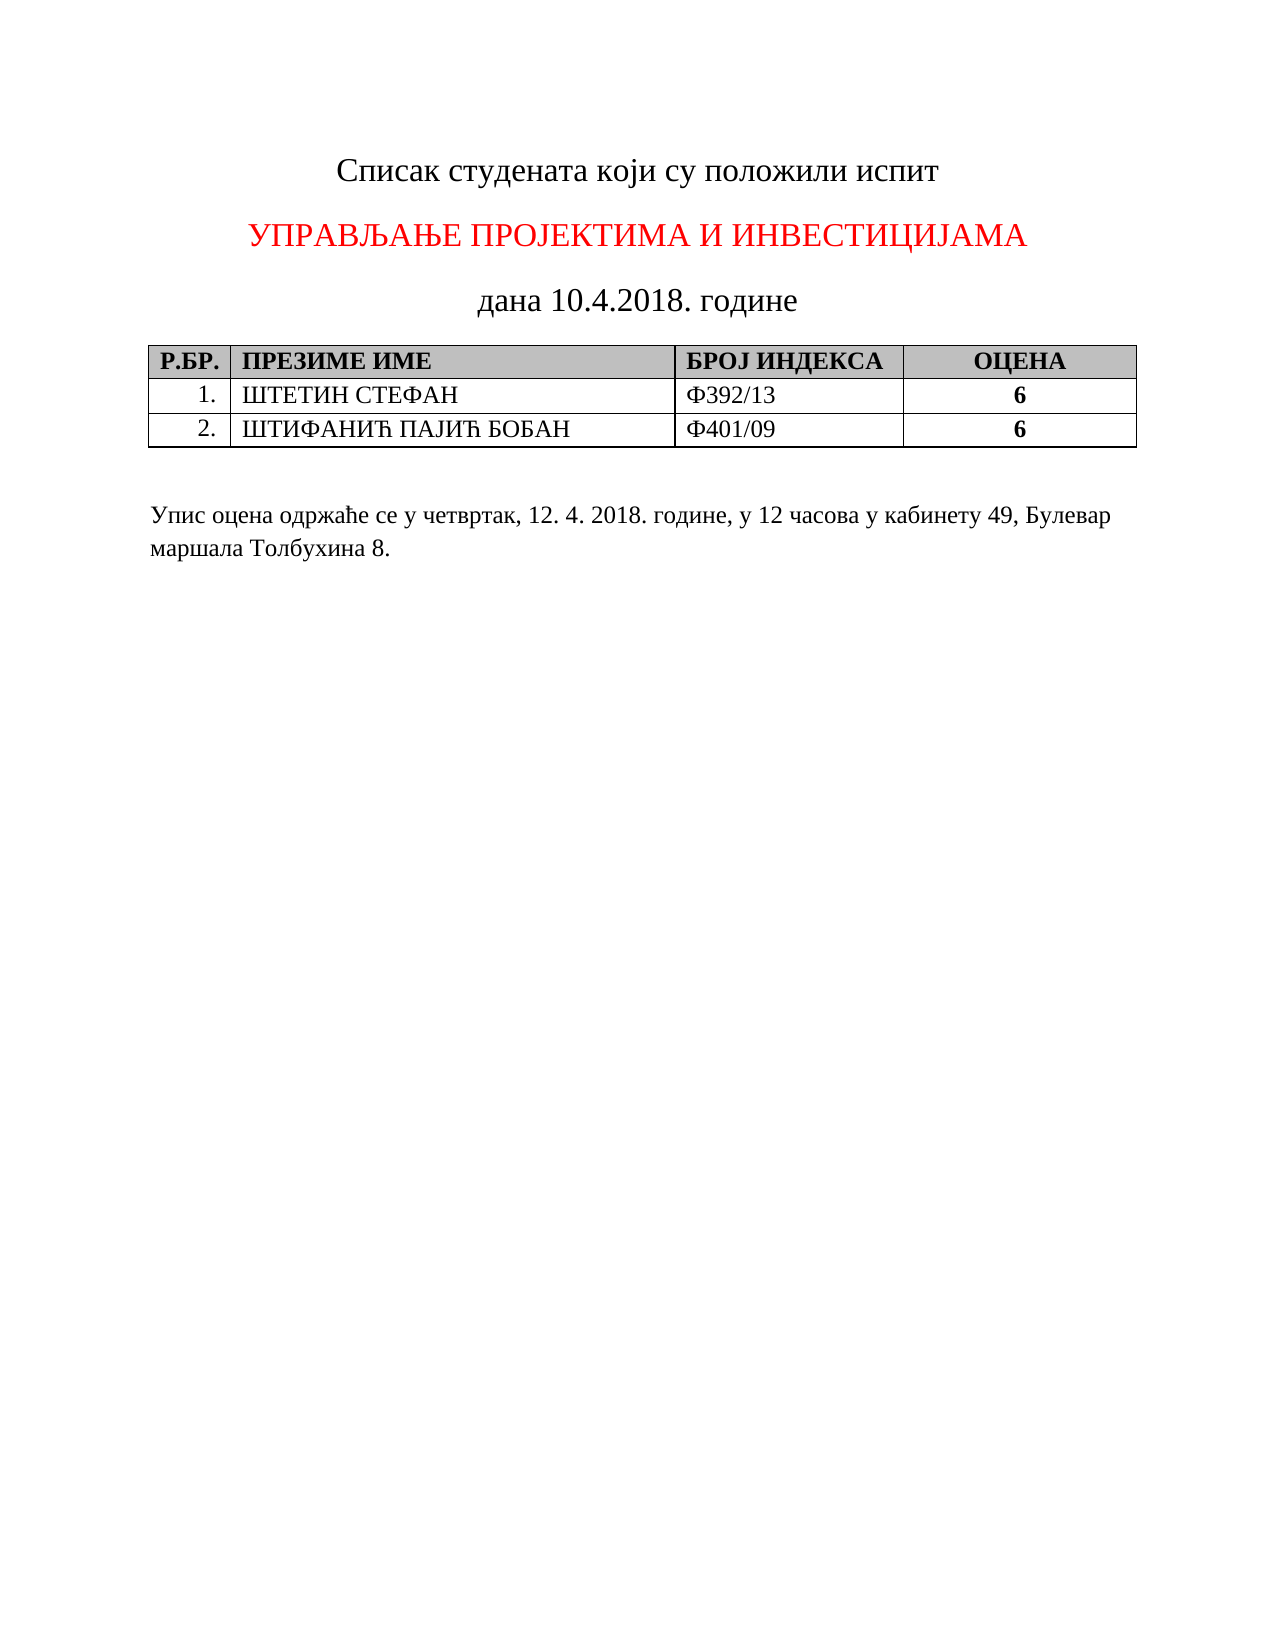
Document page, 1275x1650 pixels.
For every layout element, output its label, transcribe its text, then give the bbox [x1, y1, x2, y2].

table_cell Ф401/09 [676, 414, 903, 446]
text Упис оцена одржаће се у четвртак, 12. 4. 2018. године, у 12 часова у кабинету 49, Булевар маршала Толбухина 8. [150, 501, 1125, 562]
text УПРАВЉАЊЕ ПРОЈЕКТИМА И ИНВЕСТИЦИЈАМА [150, 215, 1125, 253]
table_cell 6 [904, 414, 1136, 446]
table_cell ШТИФАНИЋ ПАЈИЋ БОБАН [231, 414, 674, 446]
table_header ПРЕЗИМЕ ИМЕ [231, 346, 674, 378]
table_cell 6 [904, 379, 1136, 412]
table_header ОЦЕНА [904, 346, 1136, 378]
text Списак студената који су положили испит [150, 150, 1125, 188]
table_cell Ф392/13 [676, 379, 903, 412]
text дана 10.4.2018. године [150, 280, 1125, 318]
table_cell [149, 379, 230, 412]
table_cell [149, 414, 230, 446]
table_header Р.БР. [149, 346, 230, 378]
table_header БРОЈ ИНДЕКСА [676, 346, 903, 378]
table_cell ШТЕТИН СТЕФАН [231, 379, 674, 412]
